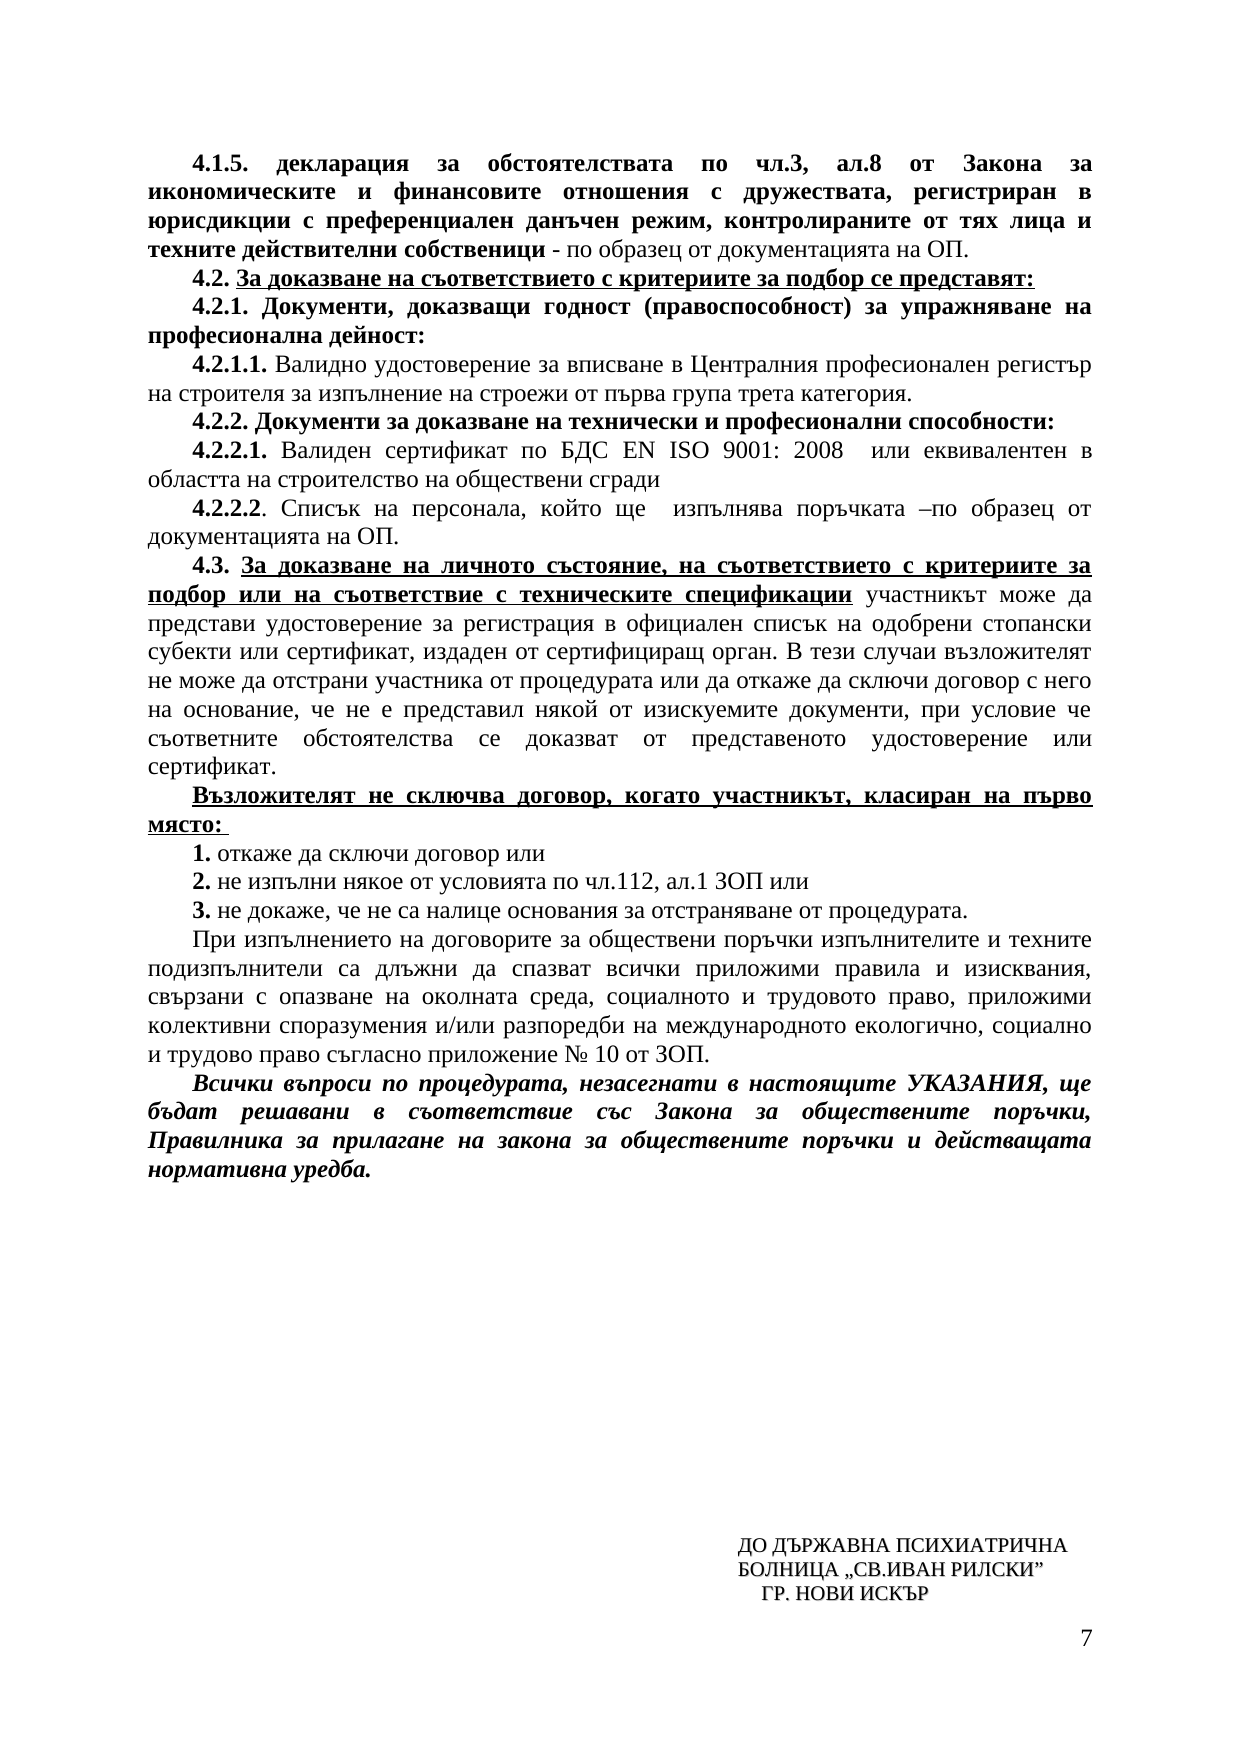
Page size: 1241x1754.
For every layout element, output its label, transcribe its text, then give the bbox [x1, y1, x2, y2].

text 4.1.5. декларация за обстоятелствата по чл.3, ал.8 от Закона за икономическите и финансовите отношения с дружествата, регистриран в юрисдикции с преференциален данъчен режим, контролираните от тях лица и техните действителни собственици - по образец от документацията на ОП. [148, 148, 1093, 263]
text 4.2.2.1. Валиден сертификат по БДС EN ISO 9001: 2008 или еквивалентен в областта на строителство на обществени сгради [148, 435, 1093, 493]
text 2. не изпълни някое от условията по чл.112, ал.1 ЗОП или [148, 866, 1093, 895]
text 4.3. За доказване на личното състояние, на съответствието с критериите за подбор или на съответствие с техническите спецификации участникът може да представи удостоверение за регистрация в официален списък на одобрени стопански субекти или сертификат, издаден от сертифициращ орган. В тези случаи възложителят не може да отстрани участника от процедурата или да откаже да сключи договор с него на основание, че не е представил някой от изискуемите документи, при условие че съответните обстоятелства се доказват от представеното удостоверение или сертификат. [148, 550, 1093, 780]
title ДО ДЪРЖАВНА ПСИХИАТРИЧНА [664, 1533, 1093, 1557]
text 4.2. За доказване на съответствието с критериите за подбор се представят: [148, 263, 1093, 291]
text 4.2.2. Документи за доказване на технически и професионални способности: [148, 406, 1093, 435]
text 4.2.1.1. Валидно удостоверение за вписване в Централния професионален регистър на строителя за изпълнение на строежи от първа група трета категория. [148, 349, 1093, 406]
title ГР. НОВИ ИСКЪР [443, 1581, 1093, 1605]
text 4.2.1. Документи, доказващи годност (правоспособност) за упражняване на професионална дейност: [148, 291, 1093, 349]
text 1. откаже да сключи договор или [148, 838, 1093, 866]
text Всички въпроси по процедурата, незасегнати в настоящите УКАЗАНИЯ, ще бъдат решавани в съответствие със Закона за обществените поръчки, Правилника за прилагане на закона за обществените поръчки и действащата нормативна уредба. [148, 1068, 1093, 1183]
text При изпълнението на договорите за обществени поръчки изпълнителите и техните подизпълнители са длъжни да спазват всички приложими правила и изисквания, свързани с опазване на околната среда, социалното и трудовото право, приложими колективни споразумения и/или разпоредби на международното екологично, социално и трудово право съгласно приложение № 10 от ЗОП. [148, 924, 1093, 1068]
text 3. не докаже, че не са налице основания за отстраняване от процедурата. [148, 895, 1093, 924]
text Възложителят не сключва договор, когато участникът, класиран на първо място: [148, 780, 1093, 838]
title БОЛНИЦА „СВ.ИВАН РИЛСКИ” [148, 1557, 1093, 1581]
text 4.2.2.2. Списък на персонала, който ще изпълнява поръчката –по образец от документацията на ОП. [148, 493, 1093, 550]
